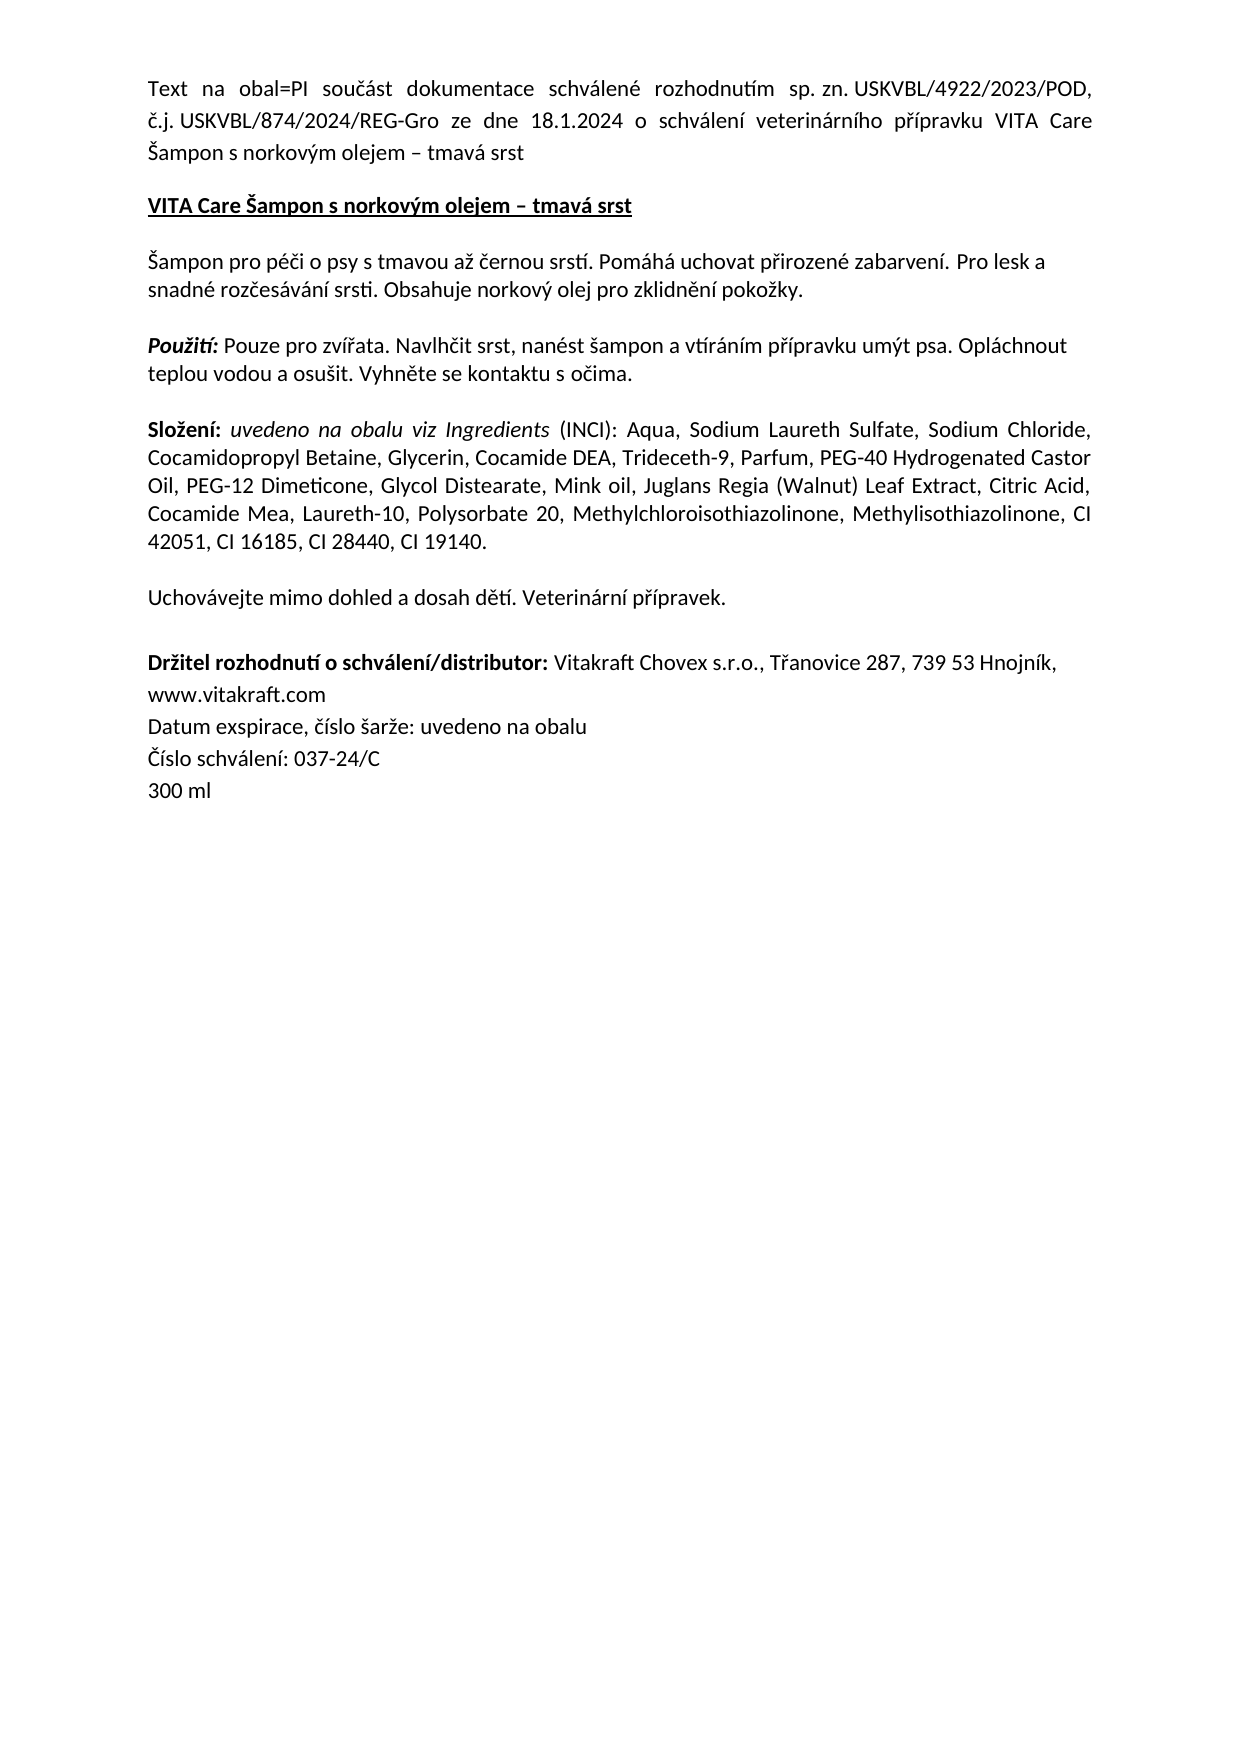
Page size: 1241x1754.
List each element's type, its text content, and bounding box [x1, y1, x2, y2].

text Datum exspirace, číslo šarže: uvedeno na obalu [148, 712, 1093, 740]
text Složení: uvedeno na obalu viz Ingredients (INCI): Aqua, Sodium Laureth Sulfate, Sodium Chloride, Cocamidopropyl Betaine, Glycerin, Cocamide DEA, Trideceth-9, Parfum, PEG-40 Hydrogenated Castor Oil, PEG-12 Dimeticone, Glycol Distearate, Mink oil, Juglans Regia (Walnut) Leaf Extract, Citric Acid, Cocamide Mea, Laureth-10, Polysorbate 20, Methylchloroisothiazolinone, Methylisothiazolinone, CI 42051, CI 16185, CI 28440, CI 19140. [148, 415, 1093, 555]
text 300 ml [148, 776, 1093, 804]
text VITA Care Šampon s norkovým olejem – tmavá srst [148, 191, 1093, 219]
text Šampon pro péči o psy s tmavou až černou srstí. Pomáhá uchovat přirozené zabarvení. Pro lesk a snadné rozčesávání srsti. Obsahuje norkový olej pro zklidnění pokožky. [148, 247, 1093, 303]
text Držitel rozhodnutí o schválení/distributor: Vitakraft Chovex s.r.o., Třanovice 287, 739 53 Hnojník, www.vitakraft.com [148, 648, 1093, 708]
text Uchovávejte mimo dohled a dosah dětí. Veterinární přípravek. [148, 583, 1093, 611]
text Použití: Pouze pro zvířata. Navlhčit srst, nanést šampon a vtíráním přípravku umýt psa. Opláchnout teplou vodou a osušit. Vyhněte se kontaktu s očima. [148, 331, 1093, 387]
text Číslo schválení: 037-24/C [148, 744, 1093, 772]
